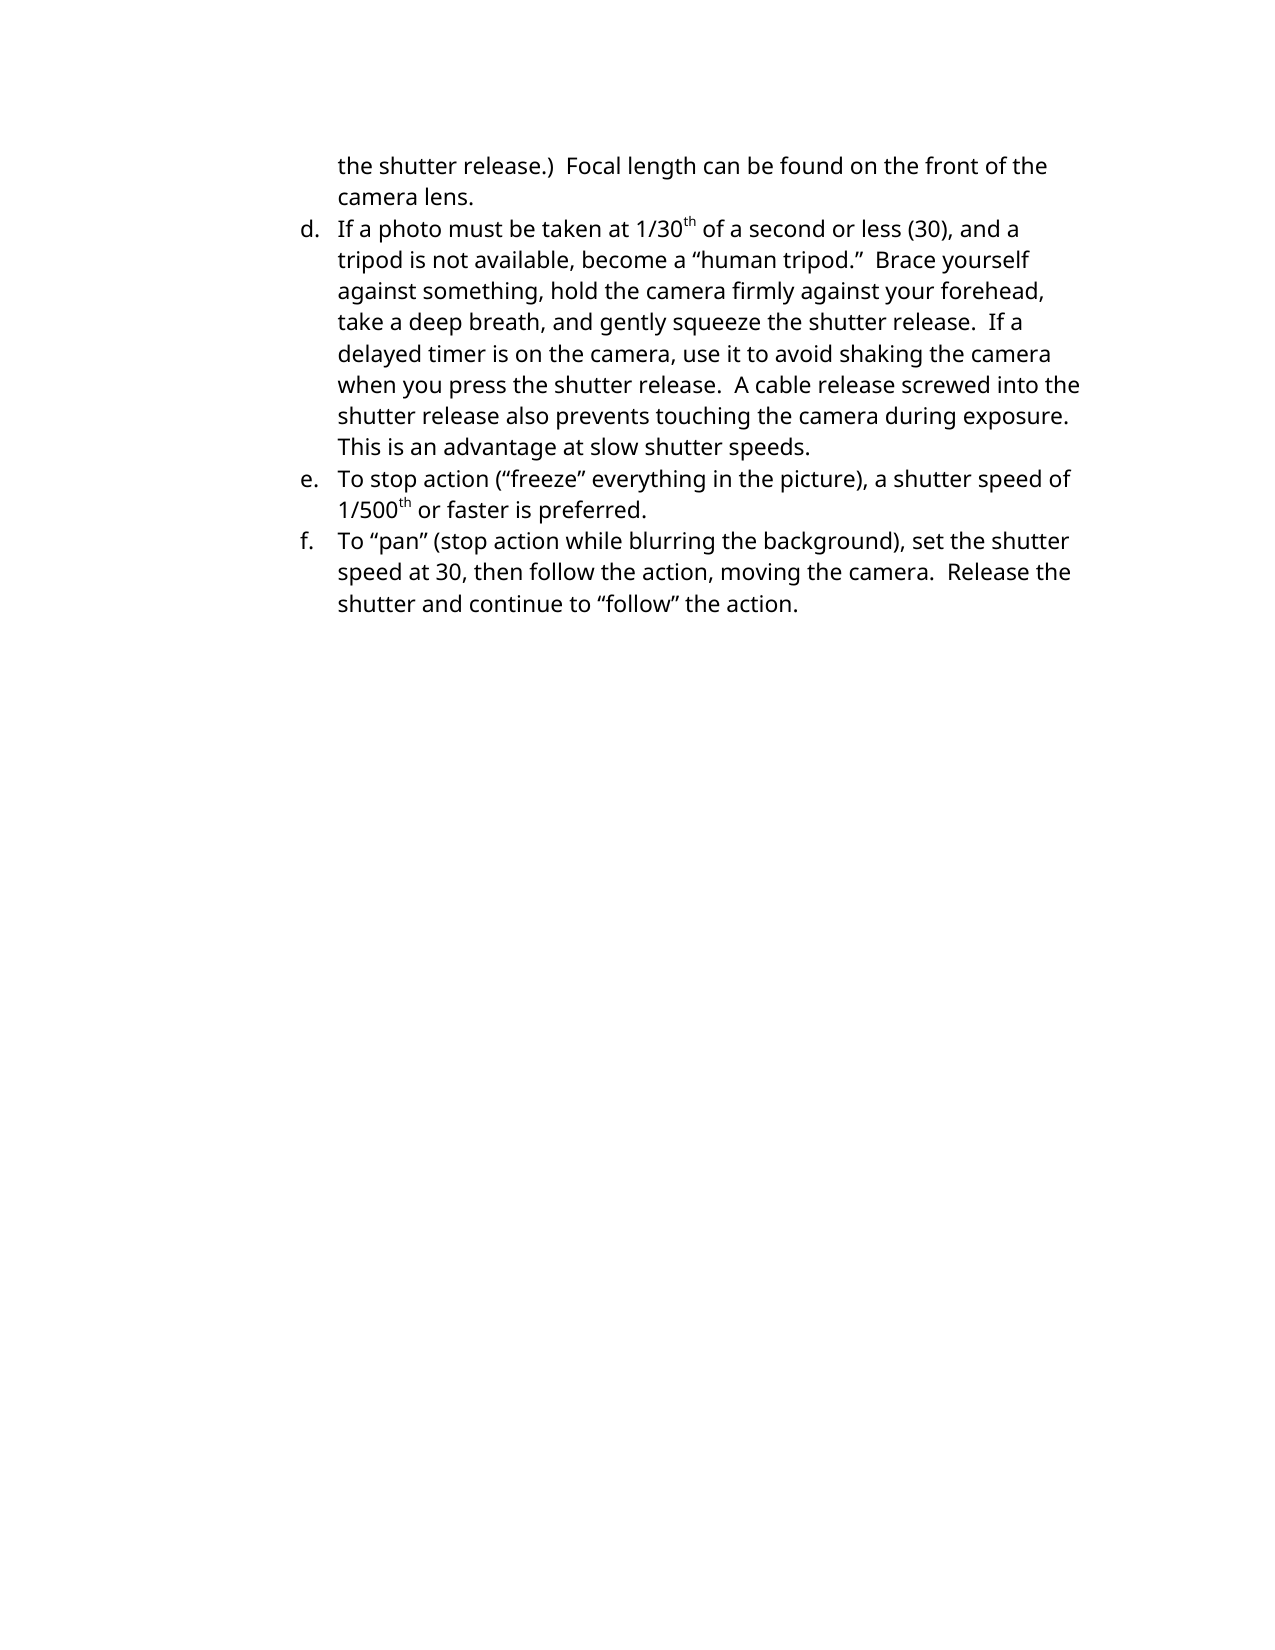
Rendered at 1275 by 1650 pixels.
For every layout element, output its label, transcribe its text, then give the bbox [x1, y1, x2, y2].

list To stop action (“freeze” everything in the picture), a shutter speed of 1/500th or faster is preferred. [300, 462, 1087, 525]
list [300, 150, 1087, 212]
list If a photo must be taken at 1/30th of a second or less (30), and a tripod is not available, become a “human tripod.” Brace yourself against something, hold the camera firmly against your forehead, take a deep breath, and gently squeeze the shutter release. If a delayed timer is on the camera, use it to avoid shaking the camera when you press the shutter release. A cable release screwed into the shutter release also prevents touching the camera during exposure. This is an advantage at slow shutter speeds. [300, 212, 1087, 462]
list To “pan” (stop action while blurring the background), set the shutter speed at 30, then follow the action, moving the camera. Release the shutter and continue to “follow” the action. [300, 525, 1087, 619]
